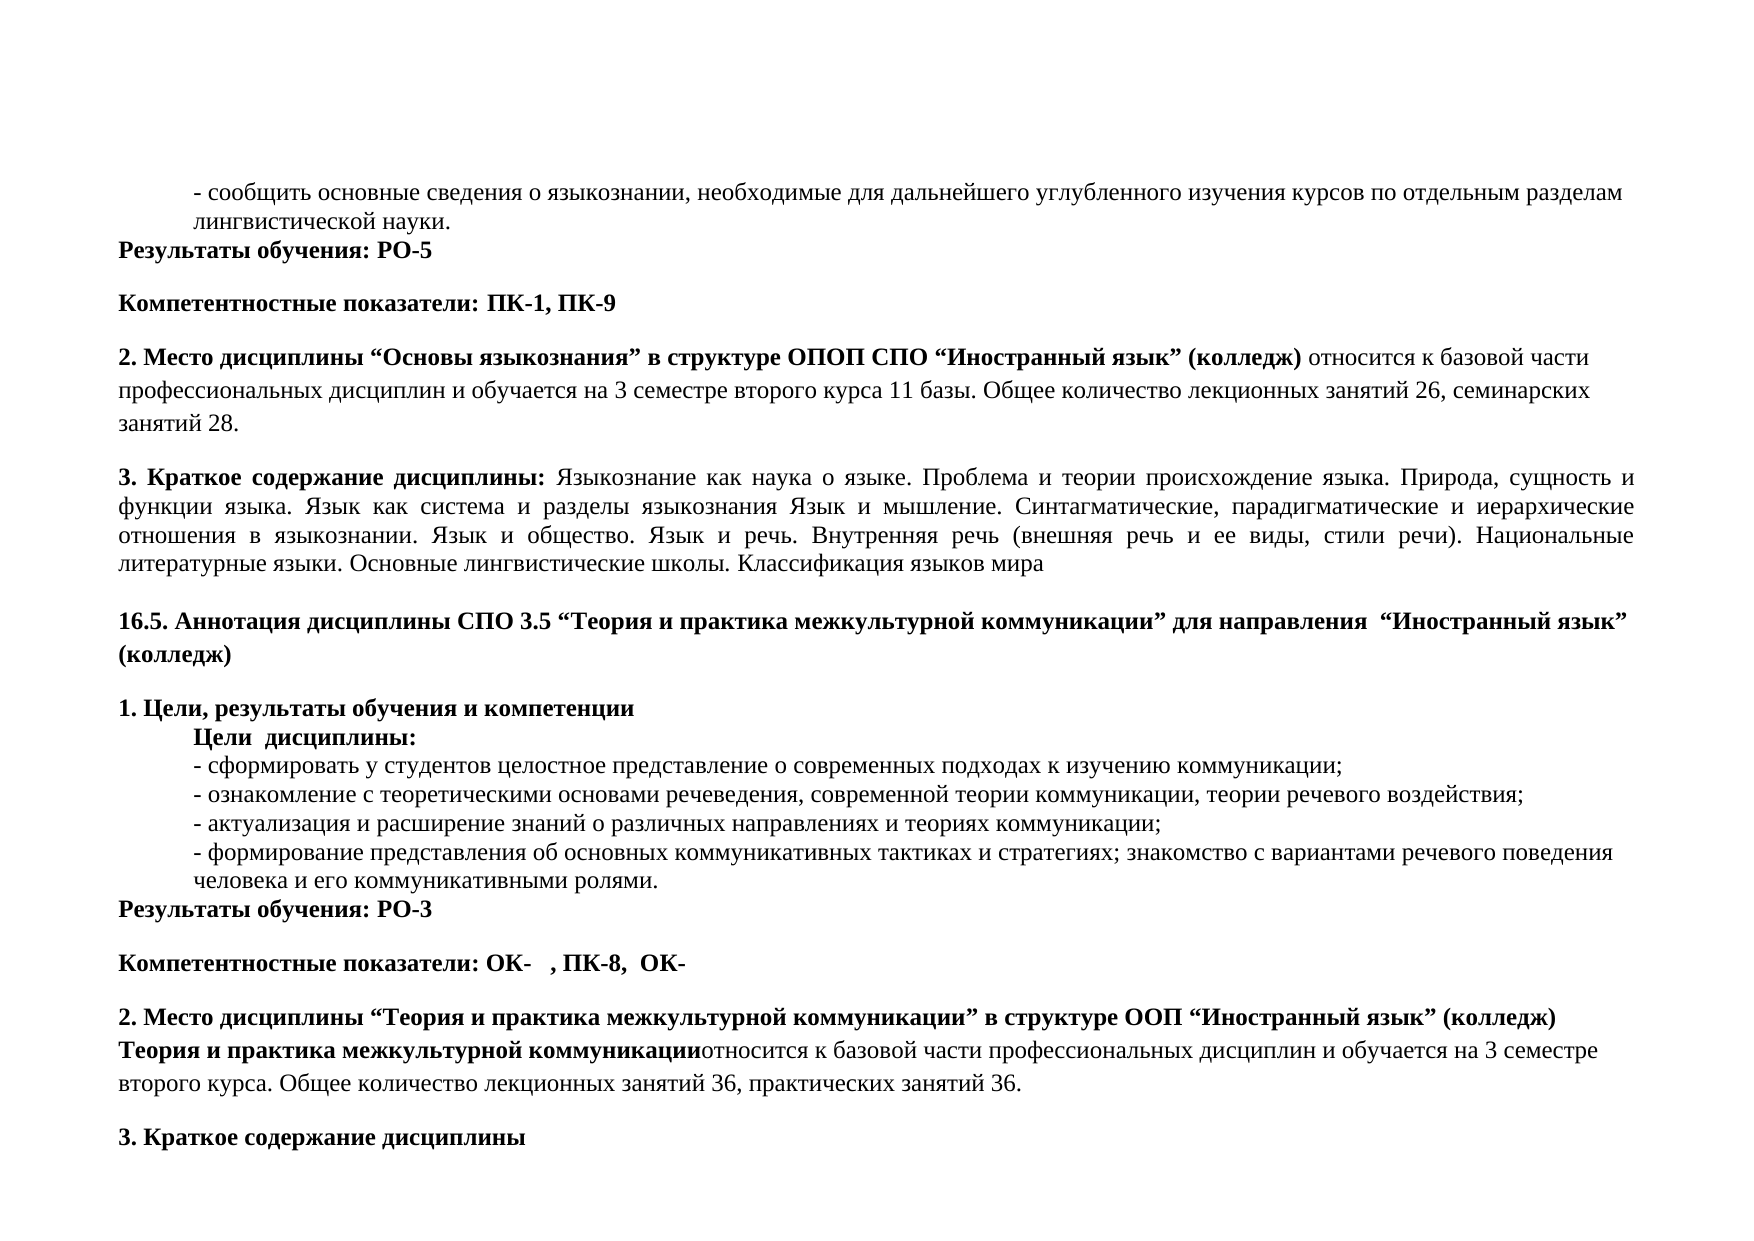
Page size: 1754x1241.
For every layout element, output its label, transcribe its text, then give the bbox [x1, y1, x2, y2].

text 16.5. Аннотация дисциплины СПО 3.5 “Теория и практика межкультурной коммуникации” для направления “Иностранный язык” (колледж) [118, 606, 1636, 668]
text 2. Место дисциплины “Теория и практика межкультурной коммуникации” в структуре ООП “Иностранный язык” (колледж) Теория и практика межкультурной коммуникацииотносится к базовой части профессиональных дисциплин и обучается на 3 семестре второго курса. Общее количество лекционных занятий 36, практических занятий 36. [118, 1002, 1636, 1097]
list - сформировать у студентов целостное представление о современных подходах к изучению коммуникации; [193, 750, 1636, 779]
text Компетентностные показатели: ОК- , ПК-8, ОК- [118, 948, 1636, 977]
list - формирование представления об основных коммуникативных тактиках и стратегиях; знакомство с вариантами речевого поведения человека и его коммуникативными ролями. [193, 837, 1636, 894]
subtitle 3. Краткое содержание дисциплины: Языкознание как наука о языке. Проблема и теории происхождение языка. Природа, сущность и функции языка. Язык как система и разделы языкознания Язык и мышление. Синтагматические, парадигматические и иерархические отношения в языкознании. Язык и общество. Язык и речь. Внутренняя речь (внешняя речь и ее виды, стили речи). Национальные литературные языки. Основные лингвистические школы. Классификация языков мира [118, 462, 1636, 577]
subtitle 3. Краткое содержание дисциплины [118, 1122, 1636, 1151]
subtitle 1. Цели, результаты обучения и компетенции [118, 693, 1621, 722]
text Результаты обучения: РО-3 [118, 894, 1636, 923]
list - сообщить основные сведения о языкознании, необходимые для дальнейшего углубленного изучения курсов по отдельным разделам лингвистической науки. [193, 177, 1636, 235]
text Результаты обучения: РО-5 [118, 235, 1636, 263]
text 2. Место дисциплины “Основы языкознания” в структуре ОПОП СПО “Иностранный язык” (колледж) относится к базовой части профессиональных дисциплин и обучается на 3 семестре второго курса 11 базы. Общее количество лекционных занятий 26, семинарских занятий 28. [118, 342, 1636, 437]
text Компетентностные показатели: ПК-1, ПК-9 [118, 288, 1636, 317]
list - актуализация и расширение знаний о различных направлениях и теориях коммуникации; [193, 808, 1636, 837]
list - ознакомление с теоретическими основами речеведения, современной теории коммуникации, теории речевого воздействия; [193, 779, 1636, 808]
list Цели дисциплины: [193, 722, 1636, 750]
